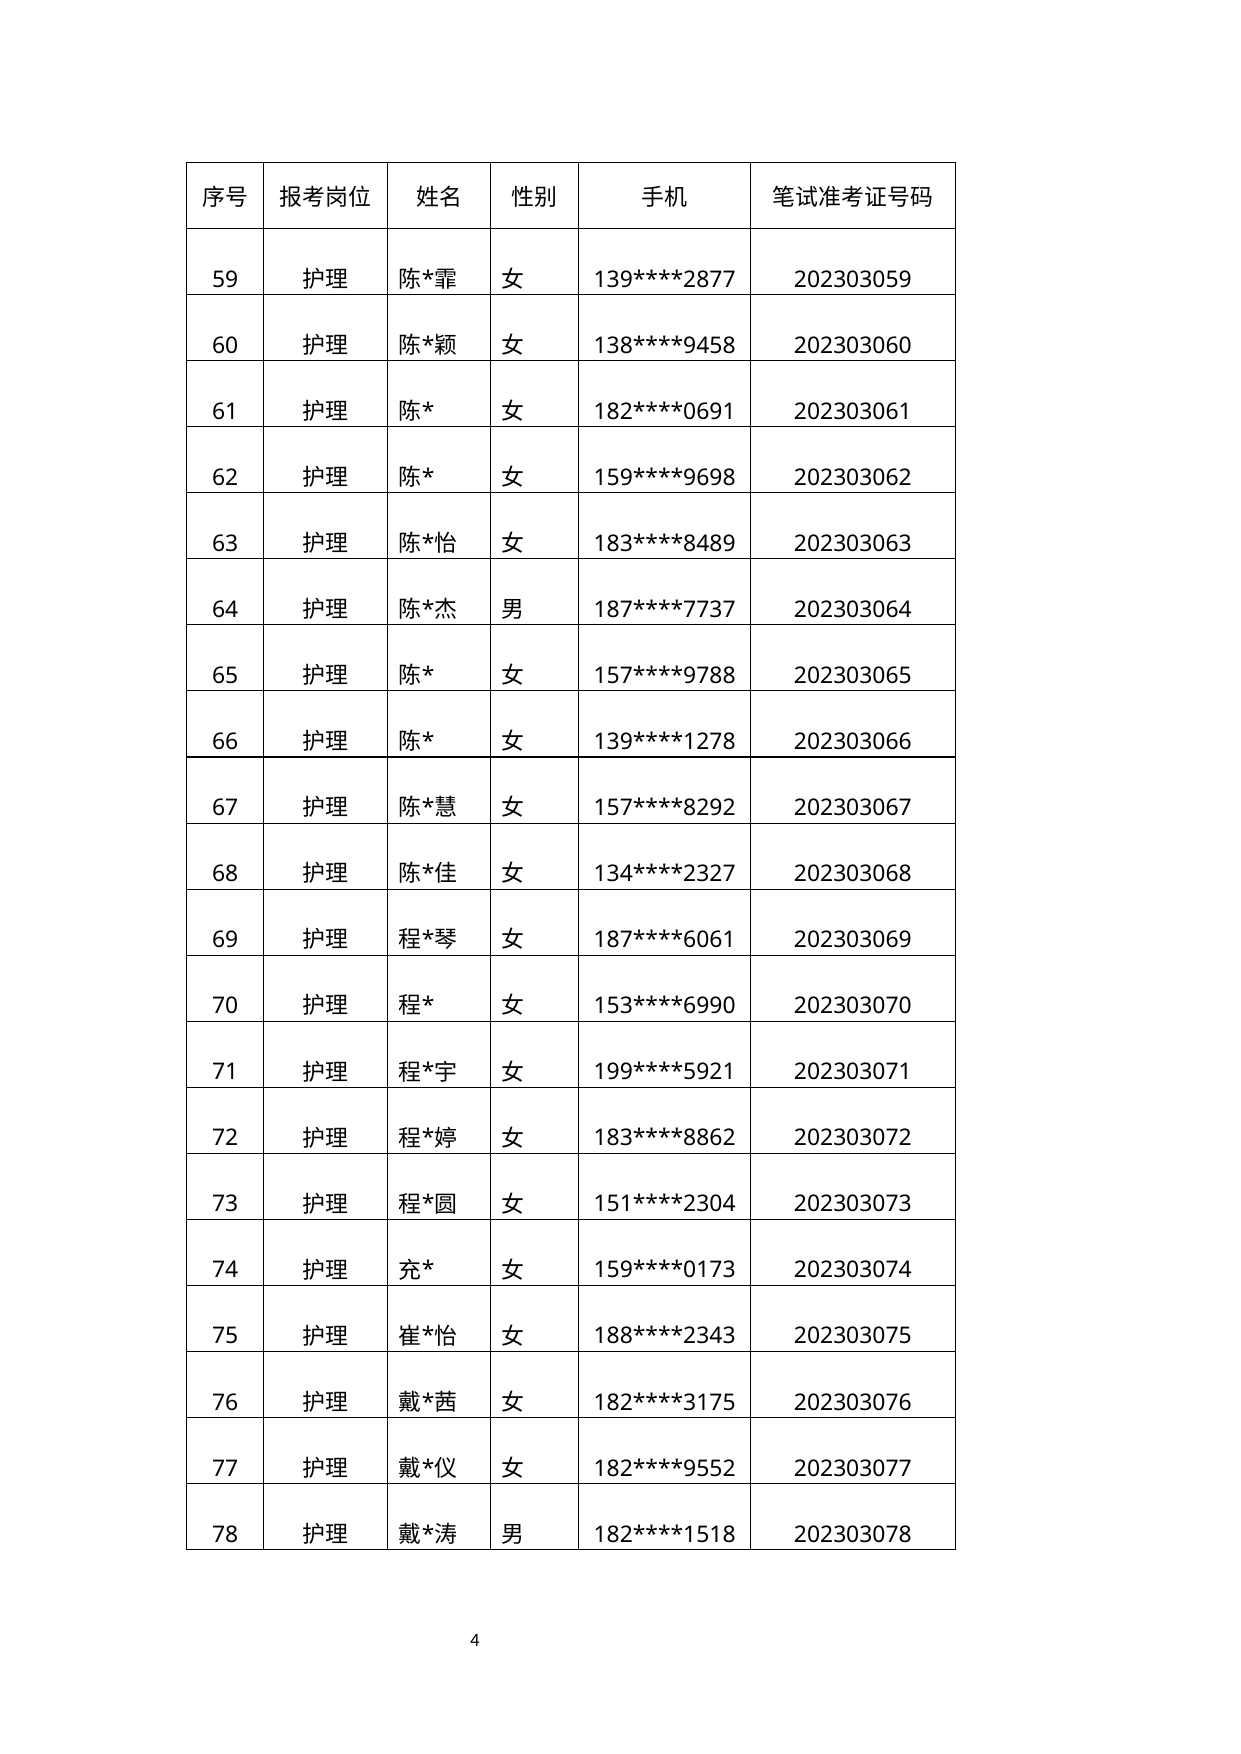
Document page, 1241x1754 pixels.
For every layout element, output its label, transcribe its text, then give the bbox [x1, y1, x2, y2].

table_cell 女 [491, 1088, 578, 1153]
table_cell 陈*慧 [388, 758, 490, 822]
table_cell 159****9698 [579, 427, 750, 492]
table_cell 护理 [264, 824, 387, 888]
table_cell 戴*茜 [388, 1352, 490, 1417]
table_cell 74 [187, 1220, 263, 1285]
table_cell 71 [187, 1022, 263, 1087]
table_cell 202303072 [751, 1088, 955, 1153]
table_cell 陈* [388, 691, 490, 756]
table_cell 202303060 [751, 295, 955, 360]
table_cell 护理 [264, 295, 387, 360]
table_cell 202303061 [751, 361, 955, 426]
table_cell 202303073 [751, 1154, 955, 1219]
table_cell 202303075 [751, 1286, 955, 1351]
table_cell 男 [491, 559, 578, 624]
table_cell 199****5921 [579, 1022, 750, 1087]
table_cell 157****8292 [579, 758, 750, 822]
table_header 手机 [579, 163, 750, 228]
table_cell 护理 [264, 1286, 387, 1351]
table_cell 139****2877 [579, 229, 750, 294]
table_cell 程*宇 [388, 1022, 490, 1087]
table_cell 68 [187, 824, 263, 888]
table_cell 182****0691 [579, 361, 750, 426]
table_cell 女 [491, 1352, 578, 1417]
table_cell 女 [491, 295, 578, 360]
table_cell 女 [491, 361, 578, 426]
table_cell 男 [491, 1484, 578, 1549]
table_cell 202303062 [751, 427, 955, 492]
table_cell 女 [491, 229, 578, 294]
table_cell 202303068 [751, 824, 955, 888]
table_cell 女 [491, 1286, 578, 1351]
table_cell 63 [187, 493, 263, 558]
table_cell 159****0173 [579, 1220, 750, 1285]
table_cell 护理 [264, 1418, 387, 1483]
table_cell 护理 [264, 493, 387, 558]
table_cell 护理 [264, 229, 387, 294]
table_cell 202303059 [751, 229, 955, 294]
table_cell 护理 [264, 691, 387, 756]
table_cell 66 [187, 691, 263, 756]
table_cell 60 [187, 295, 263, 360]
table_cell 77 [187, 1418, 263, 1483]
table_cell 153****6990 [579, 956, 750, 1021]
table_cell 女 [491, 625, 578, 690]
table_cell 护理 [264, 758, 387, 822]
table_cell 187****7737 [579, 559, 750, 624]
table_cell 陈* [388, 625, 490, 690]
table_cell 64 [187, 559, 263, 624]
table_cell 202303076 [751, 1352, 955, 1417]
table_cell 戴*涛 [388, 1484, 490, 1549]
table_cell 陈*杰 [388, 559, 490, 624]
table_cell 充* [388, 1220, 490, 1285]
table_cell 76 [187, 1352, 263, 1417]
table_cell 75 [187, 1286, 263, 1351]
table_cell 护理 [264, 1484, 387, 1549]
table_cell 陈*颖 [388, 295, 490, 360]
table_cell 戴*仪 [388, 1418, 490, 1483]
table_cell 陈*佳 [388, 824, 490, 888]
table_cell 70 [187, 956, 263, 1021]
table_cell 女 [491, 890, 578, 954]
table_cell 182****3175 [579, 1352, 750, 1417]
table_cell 护理 [264, 559, 387, 624]
table_cell 女 [491, 758, 578, 822]
table_cell 护理 [264, 1220, 387, 1285]
table_cell 陈*怡 [388, 493, 490, 558]
table_cell 202303067 [751, 758, 955, 822]
table_cell 202303078 [751, 1484, 955, 1549]
table_cell 183****8489 [579, 493, 750, 558]
table_cell 65 [187, 625, 263, 690]
table_cell 护理 [264, 427, 387, 492]
table_cell 67 [187, 758, 263, 822]
table_cell 陈*霏 [388, 229, 490, 294]
table_cell 134****2327 [579, 824, 750, 888]
table_header 序号 [187, 163, 263, 228]
table_cell 202303074 [751, 1220, 955, 1285]
table_cell 陈* [388, 427, 490, 492]
table_cell 157****9788 [579, 625, 750, 690]
table_header 姓名 [388, 163, 490, 228]
table_cell 崔*怡 [388, 1286, 490, 1351]
table_cell 程*婷 [388, 1088, 490, 1153]
table_cell 女 [491, 1220, 578, 1285]
table_header 报考岗位 [264, 163, 387, 228]
table_cell 202303069 [751, 890, 955, 954]
table_header 性别 [491, 163, 578, 228]
table_cell 程*圆 [388, 1154, 490, 1219]
table_cell 62 [187, 427, 263, 492]
table_cell 护理 [264, 956, 387, 1021]
table_cell 女 [491, 1418, 578, 1483]
table_cell 护理 [264, 890, 387, 954]
table_cell 139****1278 [579, 691, 750, 756]
table_cell 138****9458 [579, 295, 750, 360]
table_cell 护理 [264, 1352, 387, 1417]
table_cell 程*琴 [388, 890, 490, 954]
table_cell 陈* [388, 361, 490, 426]
table_cell 女 [491, 493, 578, 558]
table_cell 护理 [264, 1022, 387, 1087]
table_cell 女 [491, 691, 578, 756]
table_cell 护理 [264, 361, 387, 426]
table_cell 202303066 [751, 691, 955, 756]
table_header 笔试准考证号码 [751, 163, 955, 228]
table_cell 59 [187, 229, 263, 294]
table_cell 188****2343 [579, 1286, 750, 1351]
table_cell 202303077 [751, 1418, 955, 1483]
table_cell 护理 [264, 1088, 387, 1153]
table_cell 69 [187, 890, 263, 954]
table_cell 护理 [264, 1154, 387, 1219]
table_cell 202303071 [751, 1022, 955, 1087]
table_cell 183****8862 [579, 1088, 750, 1153]
table_cell 182****1518 [579, 1484, 750, 1549]
table_cell 61 [187, 361, 263, 426]
table_cell 程* [388, 956, 490, 1021]
table_cell 202303070 [751, 956, 955, 1021]
table_cell 182****9552 [579, 1418, 750, 1483]
table_cell 女 [491, 824, 578, 888]
table_cell 187****6061 [579, 890, 750, 954]
table_cell 女 [491, 956, 578, 1021]
table_cell 73 [187, 1154, 263, 1219]
table_cell 72 [187, 1088, 263, 1153]
table_cell 202303065 [751, 625, 955, 690]
table_cell 78 [187, 1484, 263, 1549]
table_cell 202303063 [751, 493, 955, 558]
table_cell 202303064 [751, 559, 955, 624]
table_cell 女 [491, 1154, 578, 1219]
table_cell 151****2304 [579, 1154, 750, 1219]
table_cell 女 [491, 427, 578, 492]
table_cell 护理 [264, 625, 387, 690]
table_cell 女 [491, 1022, 578, 1087]
